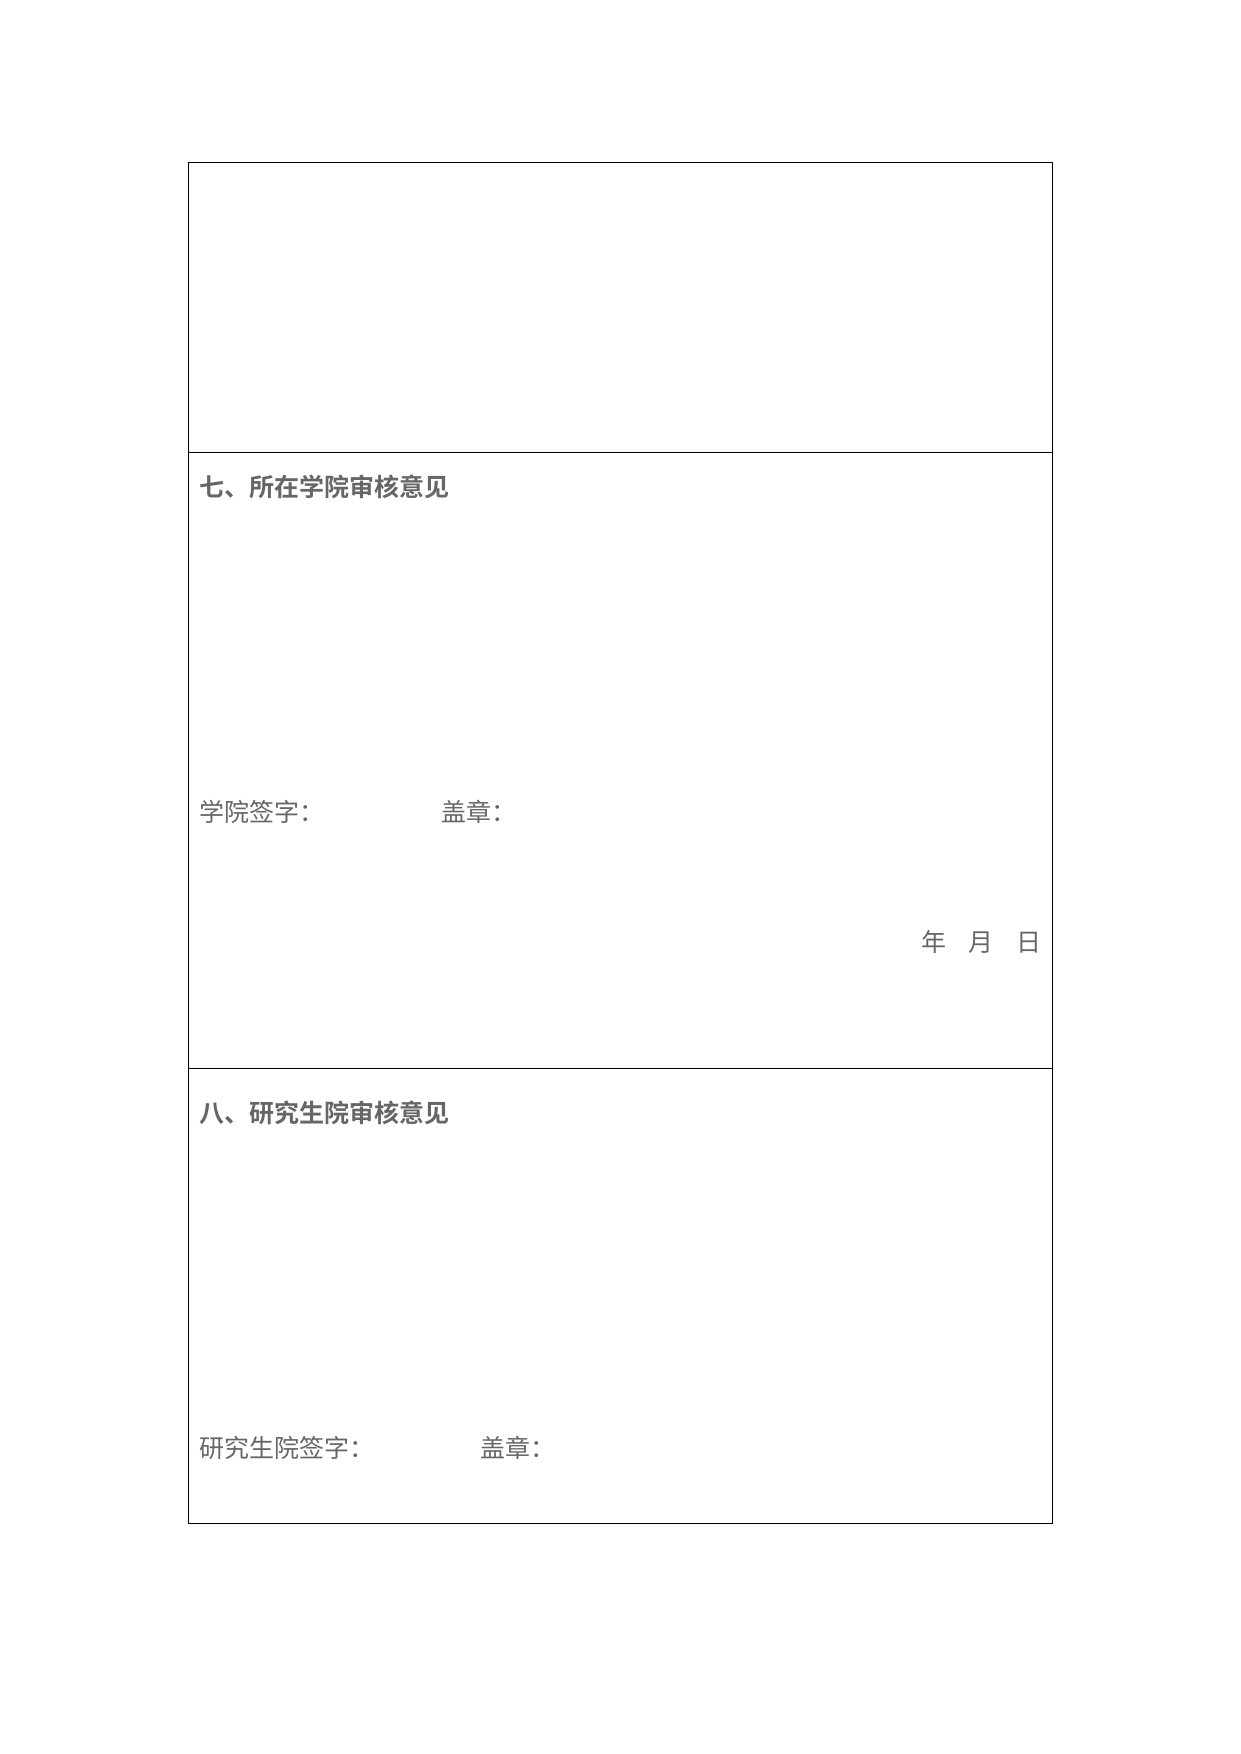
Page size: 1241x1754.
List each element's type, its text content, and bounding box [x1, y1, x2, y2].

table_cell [189, 1069, 1052, 1522]
table_cell 七、所在学院审核意见 学院签字： 盖章： 年 月 日 [189, 453, 1052, 1067]
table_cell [189, 163, 1052, 452]
